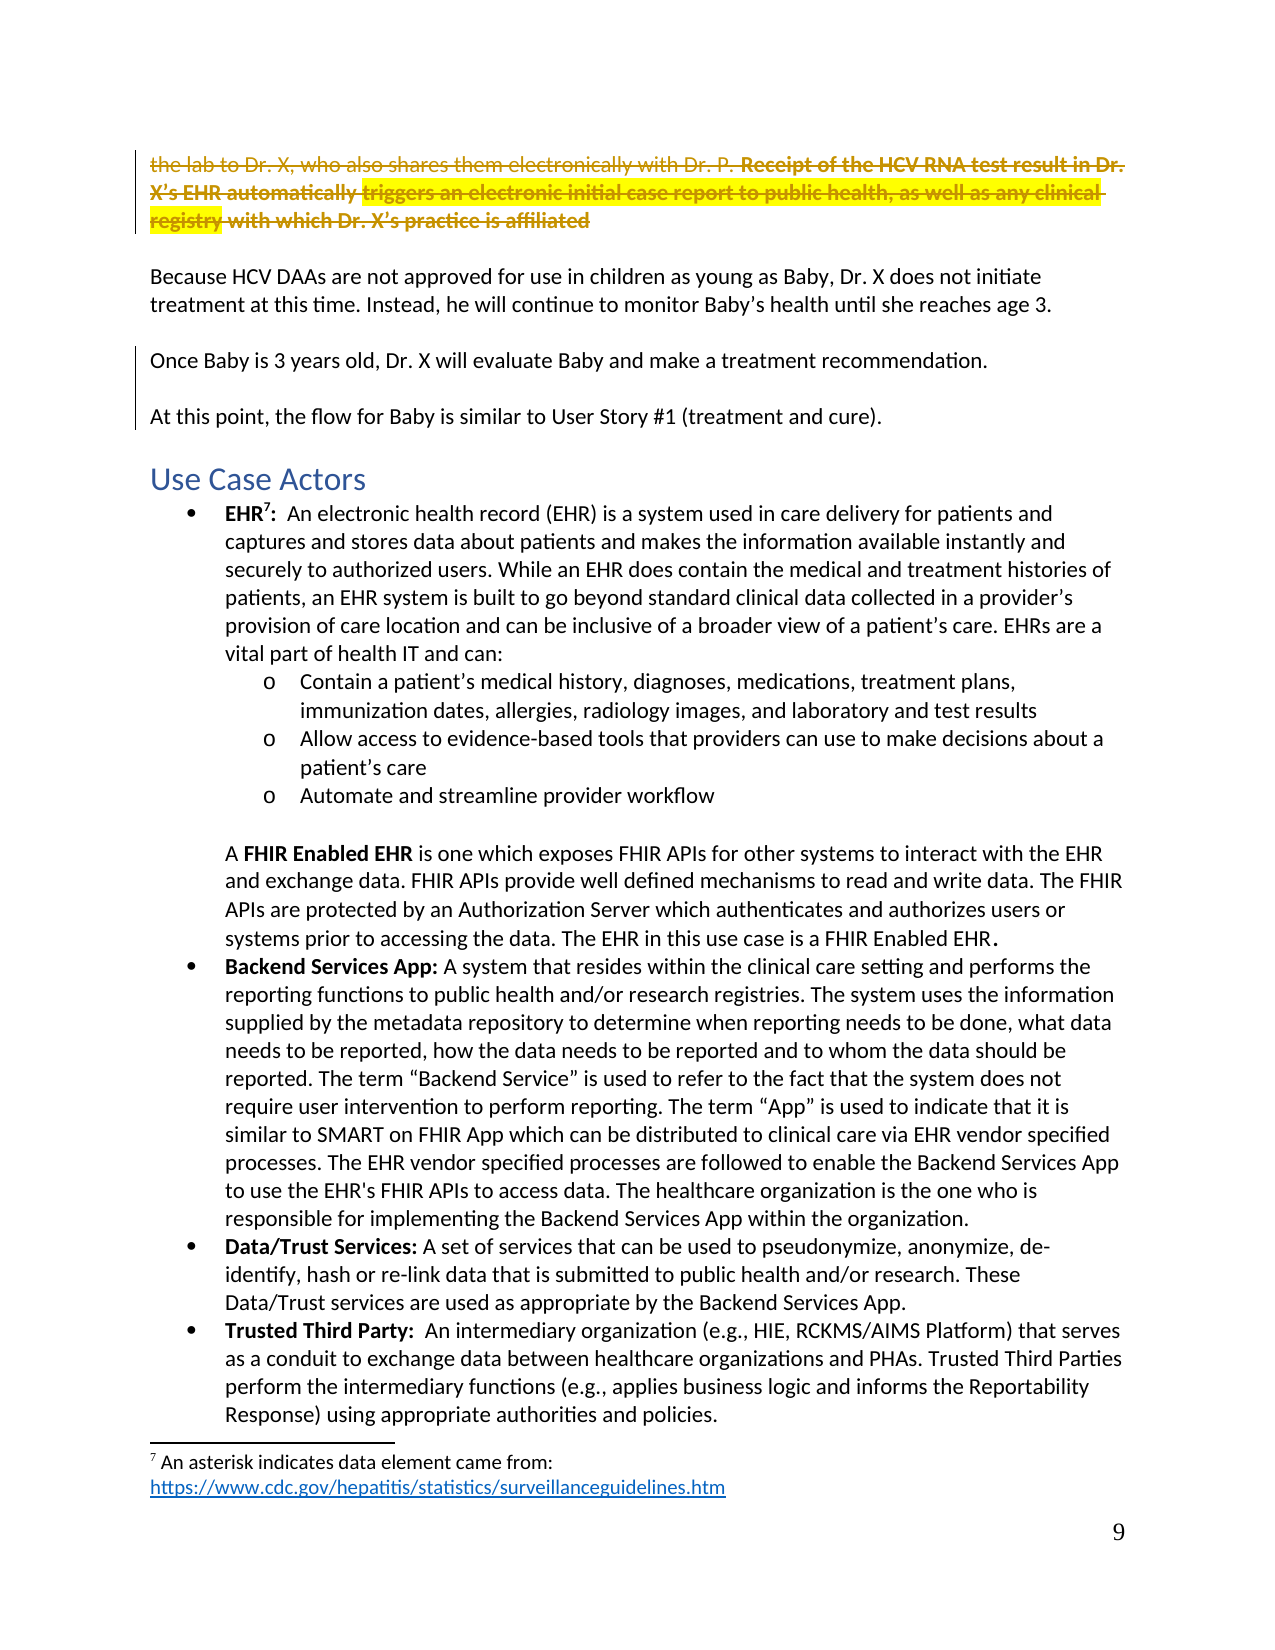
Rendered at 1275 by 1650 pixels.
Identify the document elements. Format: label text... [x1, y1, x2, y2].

list Backend Services App: A system that resides within the clinical care setting and performs the reporting functions to public health and/or research registries. The system uses the information supplied by the metadata repository to determine when reporting needs to be done, what data needs to be reported, how the data needs to be reported and to whom the data should be reported. The term “Backend Service” is used to refer to the fact that the system does not require user intervention to perform reporting. The term “App” is used to indicate that it is similar to SMART on FHIR App which can be distributed to clinical care via EHR vendor specified processes. The EHR vendor specified processes are followed to enable the Backend Services App to use the EHR's FHIR APIs to access data. The healthcare organization is the one who is responsible for implementing the Backend Services App within the organization. [187, 952, 1125, 1232]
text A FHIR Enabled EHR is one which exposes FHIR APIs for other systems to interact with the EHR and exchange data. FHIR APIs provide well defined mechanisms to read and write data. The FHIR APIs are protected by an Authorization Server which authenticates and authorizes users or systems prior to accessing the data. The EHR in this use case is a FHIR Enabled EHR. [225, 839, 1125, 952]
list Contain a patient’s medical history, diagnoses, medications, treatment plans, immunization dates, allergies, radiology images, and laboratory and test results [262, 667, 1125, 724]
text Because HCV DAAs are not approved for use in children as young as Baby, Dr. X does not initiate treatment at this time. Instead, he will continue to monitor Baby’s health until she reaches age 3. [150, 262, 1125, 318]
text At this point, the flow for Baby is similar to User Story #1 (treatment and cure). [150, 402, 1125, 430]
text Once Baby is 3 years old, Dr. X will evaluate Baby and make a treatment recommendation. [150, 346, 1125, 374]
list Data/Trust Services: A set of services that can be used to pseudonymize, anonymize, de-identify, hash or re-link data that is submitted to public health and/or research. These Data/Trust services are used as appropriate by the Backend Services App. [187, 1232, 1125, 1316]
list Automate and streamline provider workflow [262, 781, 1125, 811]
list Allow access to evidence-based tools that providers can use to make decisions about a patient’s care [262, 724, 1125, 781]
subtitle Use Case Actors [150, 458, 1125, 499]
list EHR: An electronic health record (EHR) is a system used in care delivery for patients and captures and stores data about patients and makes the information available instantly and securely to authorized users. While an EHR does contain the medical and treatment histories of patients, an EHR system is built to go beyond standard clinical data collected in a provider’s provision of care location and can be inclusive of a broader view of a patient’s care. EHRs are a vital part of health IT and can: [187, 499, 1125, 667]
list Trusted Third Party: An intermediary organization (e.g., HIE, RCKMS/AIMS Platform) that serves as a conduit to exchange data between healthcare organizations and PHAs. Trusted Third Parties perform the intermediary functions (e.g., applies business logic and informs the Reportability Response) using appropriate authorities and policies. [187, 1316, 1125, 1428]
